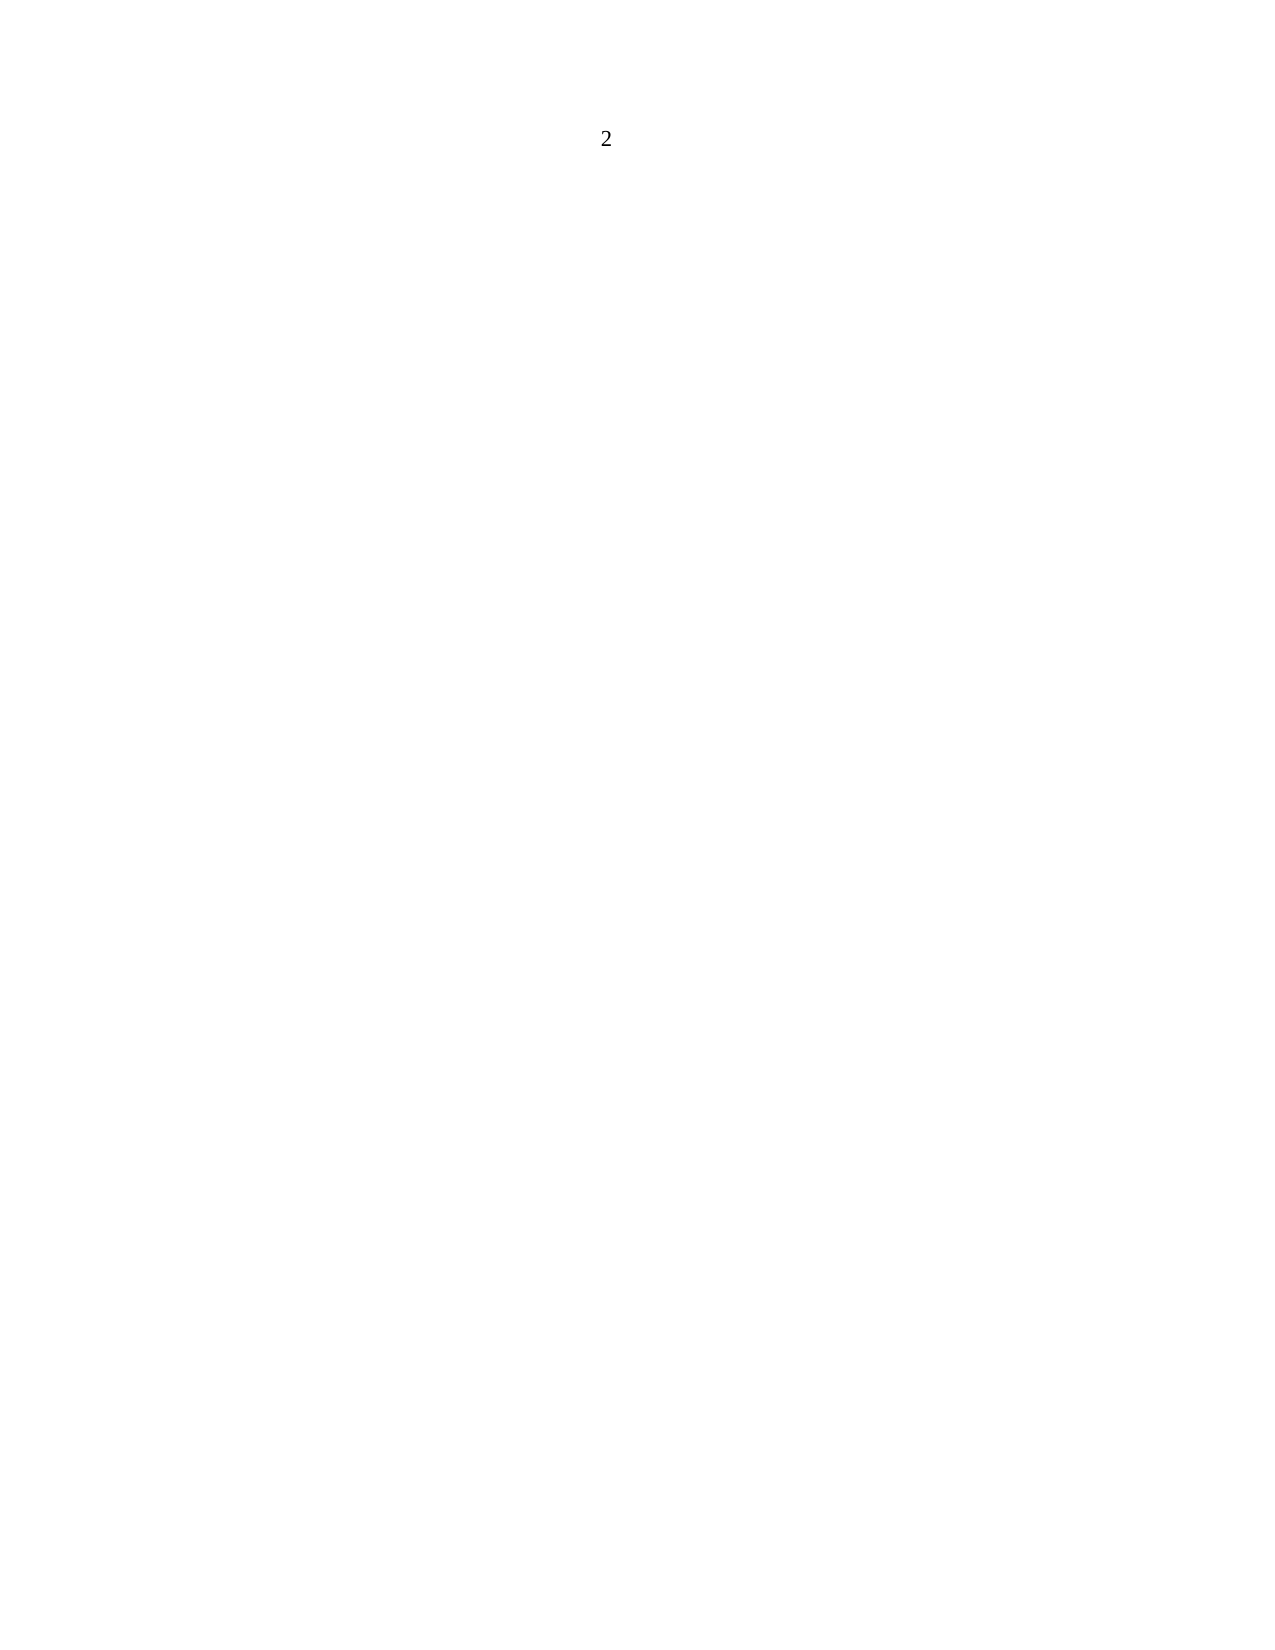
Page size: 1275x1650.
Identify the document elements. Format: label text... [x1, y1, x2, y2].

text 2 [50, 125, 1163, 151]
